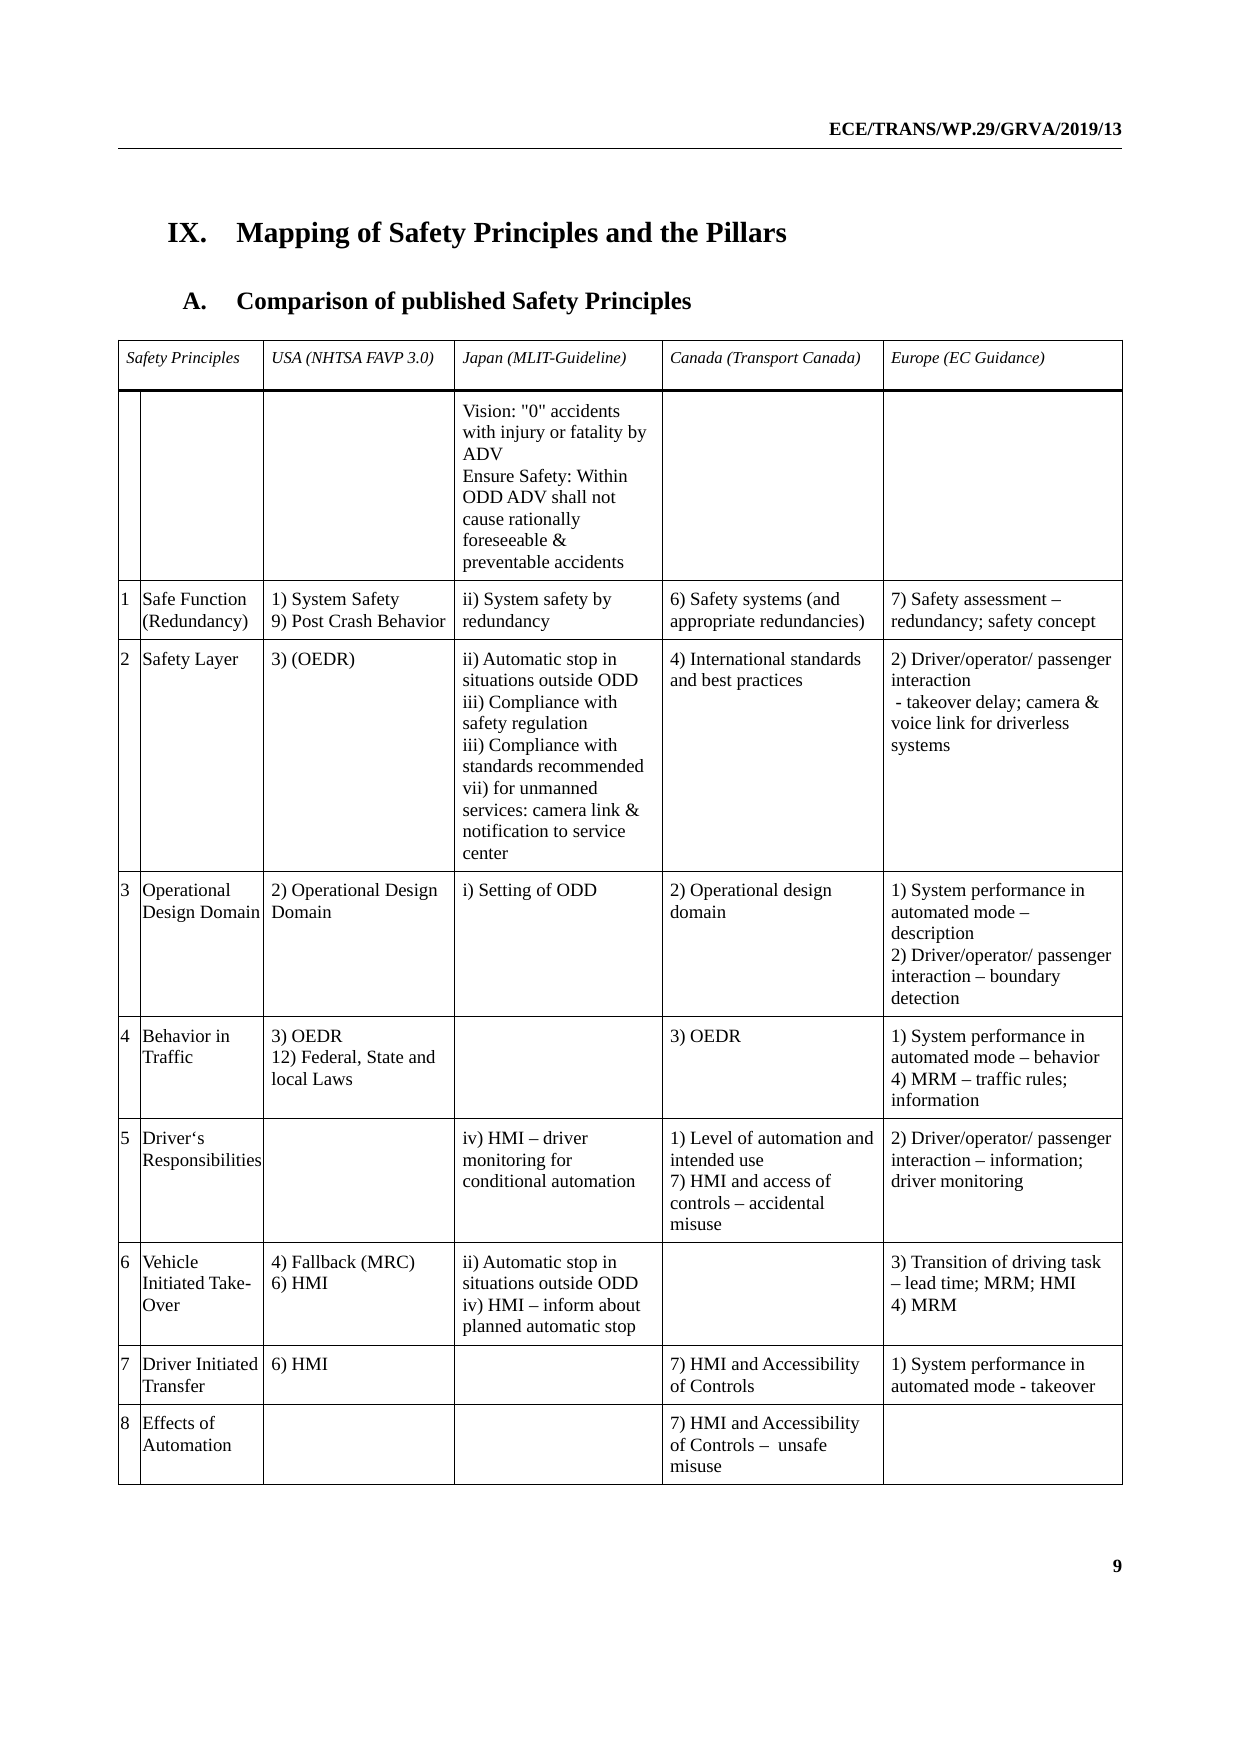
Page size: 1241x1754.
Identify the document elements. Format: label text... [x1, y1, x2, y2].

table_cell 4) International standards and best practices [663, 640, 883, 871]
table_header Canada (Transport Canada) [663, 341, 883, 389]
table_cell 1) System performance in automated mode – behavior 4) MRM – traffic rules; information [884, 1017, 1122, 1118]
table_header Europe (EC Guidance) [884, 341, 1122, 389]
table_cell 3) OEDR 12) Federal, State and local Laws [264, 1017, 454, 1118]
table_cell [663, 1243, 883, 1344]
table_cell 4) Fallback (MRC) 6) HMI [264, 1243, 454, 1344]
table_cell 1) System Safety 9) Post Crash Behavior [264, 581, 454, 639]
table_cell Operational Design Domain [141, 872, 263, 1016]
table_cell 2) Driver/operator/ passenger interaction - takeover delay; camera & voice link for driverless systems [884, 640, 1122, 871]
text A. Comparison of published Safety Principles [118, 286, 1004, 314]
table_cell 7 [119, 1346, 140, 1404]
table_header Japan (MLIT-Guideline) [455, 341, 662, 389]
table_cell i) Setting of ODD [455, 872, 662, 1016]
table_cell ii) Automatic stop in situations outside ODD iv) HMI – inform about planned automatic stop [455, 1243, 662, 1344]
table_cell 1) System performance in automated mode - takeover [884, 1346, 1122, 1404]
table_cell Safe Function (Redundancy) [141, 581, 263, 639]
table_cell 3) OEDR [663, 1017, 883, 1118]
table_cell [663, 392, 883, 580]
table_cell iv) HMI – driver monitoring for conditional automation [455, 1119, 662, 1242]
table_cell 7) HMI and Accessibility of Controls [663, 1346, 883, 1404]
table_cell 3) Transition of driving task – lead time; MRM; HMI 4) MRM [884, 1243, 1122, 1344]
table_cell [264, 1405, 454, 1484]
table_cell [884, 392, 1122, 580]
table_cell [455, 1405, 662, 1484]
table_cell [119, 392, 140, 580]
table_cell 2) Operational Design Domain [264, 872, 454, 1016]
table_cell Driver‘s Responsibilities [141, 1119, 263, 1242]
table_cell Driver Initiated Transfer [141, 1346, 263, 1404]
table_cell 7) HMI and Accessibility of Controls – unsafe misuse [663, 1405, 883, 1484]
table_cell 5 [119, 1119, 140, 1242]
table_cell [264, 392, 454, 580]
table_cell 6 [119, 1243, 140, 1344]
text IX. Mapping of Safety Principles and the Pillars [118, 215, 1004, 248]
table_cell 8 [119, 1405, 140, 1484]
table_cell 3) (OEDR) [264, 640, 454, 871]
table_cell Effects of Automation [141, 1405, 263, 1484]
table_header Safety Principles [119, 341, 263, 389]
table_cell Behavior in Traffic [141, 1017, 263, 1118]
table_cell [264, 1119, 454, 1242]
table_cell 2) Operational design domain [663, 872, 883, 1016]
table_cell 1) System performance in automated mode – description 2) Driver/operator/ passenger interaction – boundary detection [884, 872, 1122, 1016]
table_cell [455, 1017, 662, 1118]
table_cell 2) Driver/operator/ passenger interaction – information; driver monitoring [884, 1119, 1122, 1242]
table_cell 4 [119, 1017, 140, 1118]
table_cell 1 [119, 581, 140, 639]
table_cell 6) Safety systems (and appropriate redundancies) [663, 581, 883, 639]
table_cell ii) Automatic stop in situations outside ODD iii) Compliance with safety regulation iii) Compliance with standards recommended vii) for unmanned services: camera link & notification to service center [455, 640, 662, 871]
table_cell 3 [119, 872, 140, 1016]
table_cell 1) Level of automation and intended use 7) HMI and access of controls – accidental misuse [663, 1119, 883, 1242]
table_cell ii) System safety by redundancy [455, 581, 662, 639]
table_cell [455, 1346, 662, 1404]
table_cell Vehicle Initiated Take-Over [141, 1243, 263, 1344]
table_cell Safety Layer [141, 640, 263, 871]
table_header USA (NHTSA FAVP 3.0) [264, 341, 454, 389]
table_cell [884, 1405, 1122, 1484]
table_cell [141, 392, 263, 580]
table_cell 6) HMI [264, 1346, 454, 1404]
table_cell 7) Safety assessment – redundancy; safety concept [884, 581, 1122, 639]
table_cell 2 [119, 640, 140, 871]
table_cell Vision: "0" accidents with injury or fatality by ADV Ensure Safety: Within ODD ADV shall not cause rationally foreseeable & preventable accidents [455, 392, 662, 580]
